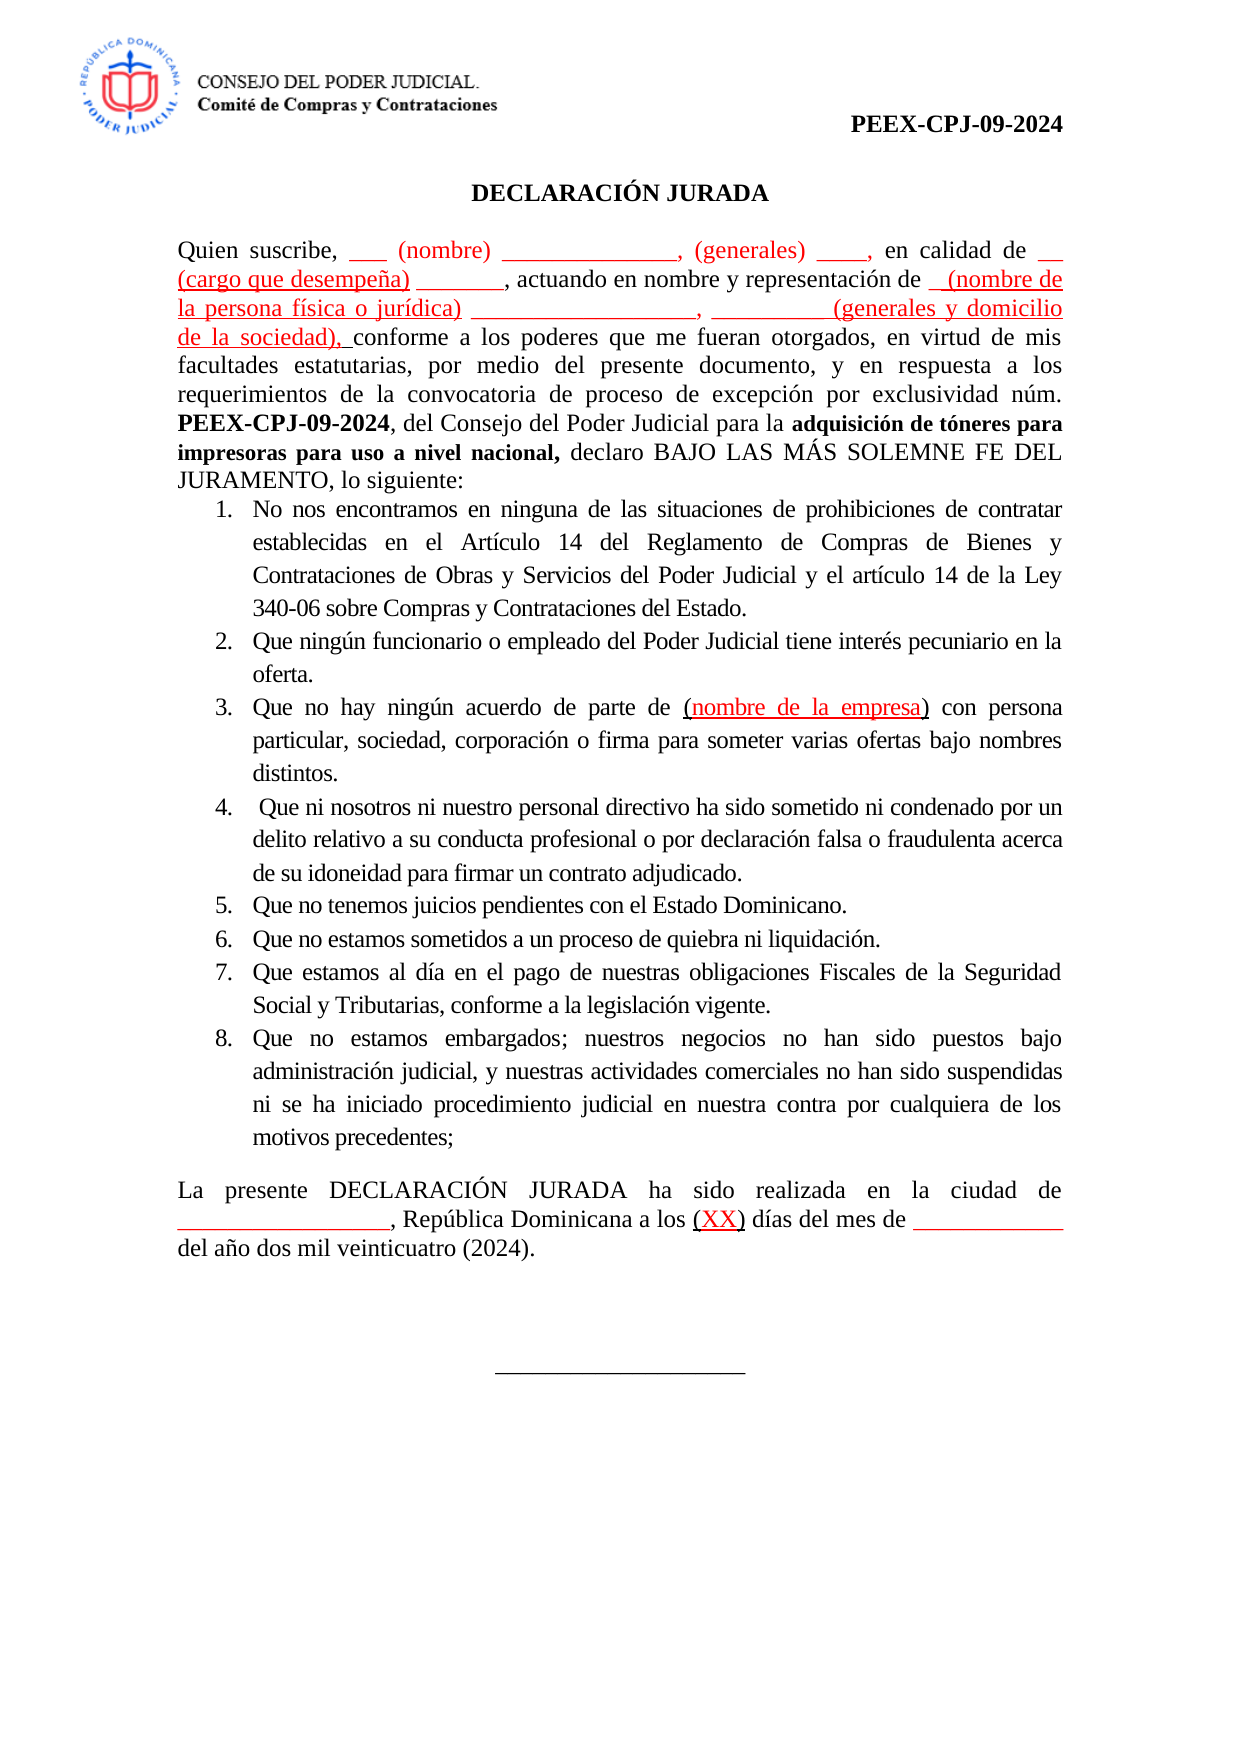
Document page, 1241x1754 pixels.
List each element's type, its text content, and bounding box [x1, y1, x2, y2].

text DECLARACIÓN JURADA [177, 178, 1063, 207]
list Que ningún funcionario o empleado del Poder Judicial tiene interés pecuniario en la oferta. [215, 626, 1063, 688]
list Que no tenemos juicios pendientes con el Estado Dominicano. [215, 891, 1063, 919]
list Que no hay ningún acuerdo de parte de (nombre de la empresa) con persona particular, sociedad, corporación o firma para someter varias ofertas bajo nombres distintos. [215, 692, 1063, 787]
list Que estamos al día en el pago de nuestras obligaciones Fiscales de la Seguridad Social y Tributarias, conforme a la legislación vigente. [215, 957, 1063, 1018]
list Que ni nosotros ni nuestro personal directivo ha sido sometido ni condenado por un delito relativo a su conducta profesional o por declaración falsa o fraudulenta acerca de su idoneidad para firmar un contrato adjudicado. [215, 792, 1063, 886]
picture [61, 14, 524, 147]
list No nos encontramos en ninguna de las situaciones de prohibiciones de contratar establecidas en el Artículo 14 del Reglamento de Compras de Bienes y Contrataciones de Obras y Servicios del Poder Judicial y el artículo 14 de la Ley 340-06 sobre Compras y Contrataciones del Estado. [215, 494, 1063, 622]
list Que no estamos sometidos a un proceso de quiebra ni liquidación. [215, 924, 1063, 952]
text Quien suscribe, ___ (nombre) ______________, (generales) ____, en calidad de __ (cargo que desempeña) _______, actuando en nombre y representación de _ (nombre de la persona física o jurídica) __________________, _________ (generales y domicilio de la sociedad), conforme a los poderes que me fueran otorgados, en virtud de mis facultades estatutarias, por medio del presente documento, y en respuesta a los requerimientos de la convocatoria de proceso de excepción por exclusividad núm. PEEX-CPJ-09-2024, del Consejo del Poder Judicial para la adquisición de tóneres para impresoras para uso a nivel nacional, declaro BAJO LAS MÁS SOLEMNE FE DEL JURAMENTO, lo siguiente: [177, 236, 1063, 494]
text ____________________ [177, 1348, 1063, 1377]
text La presente DECLARACIÓN JURADA ha sido realizada en la ciudad de _________________, República Dominicana a los (XX) días del mes de ____________ del año dos mil veinticuatro (2024). [177, 1176, 1063, 1262]
list Que no estamos embargados; nuestros negocios no han sido puestos bajo administración judicial, y nuestras actividades comerciales no han sido suspendidas ni se ha iniciado procedimiento judicial en nuestra contra por cualquiera de los motivos precedentes; [215, 1023, 1063, 1151]
